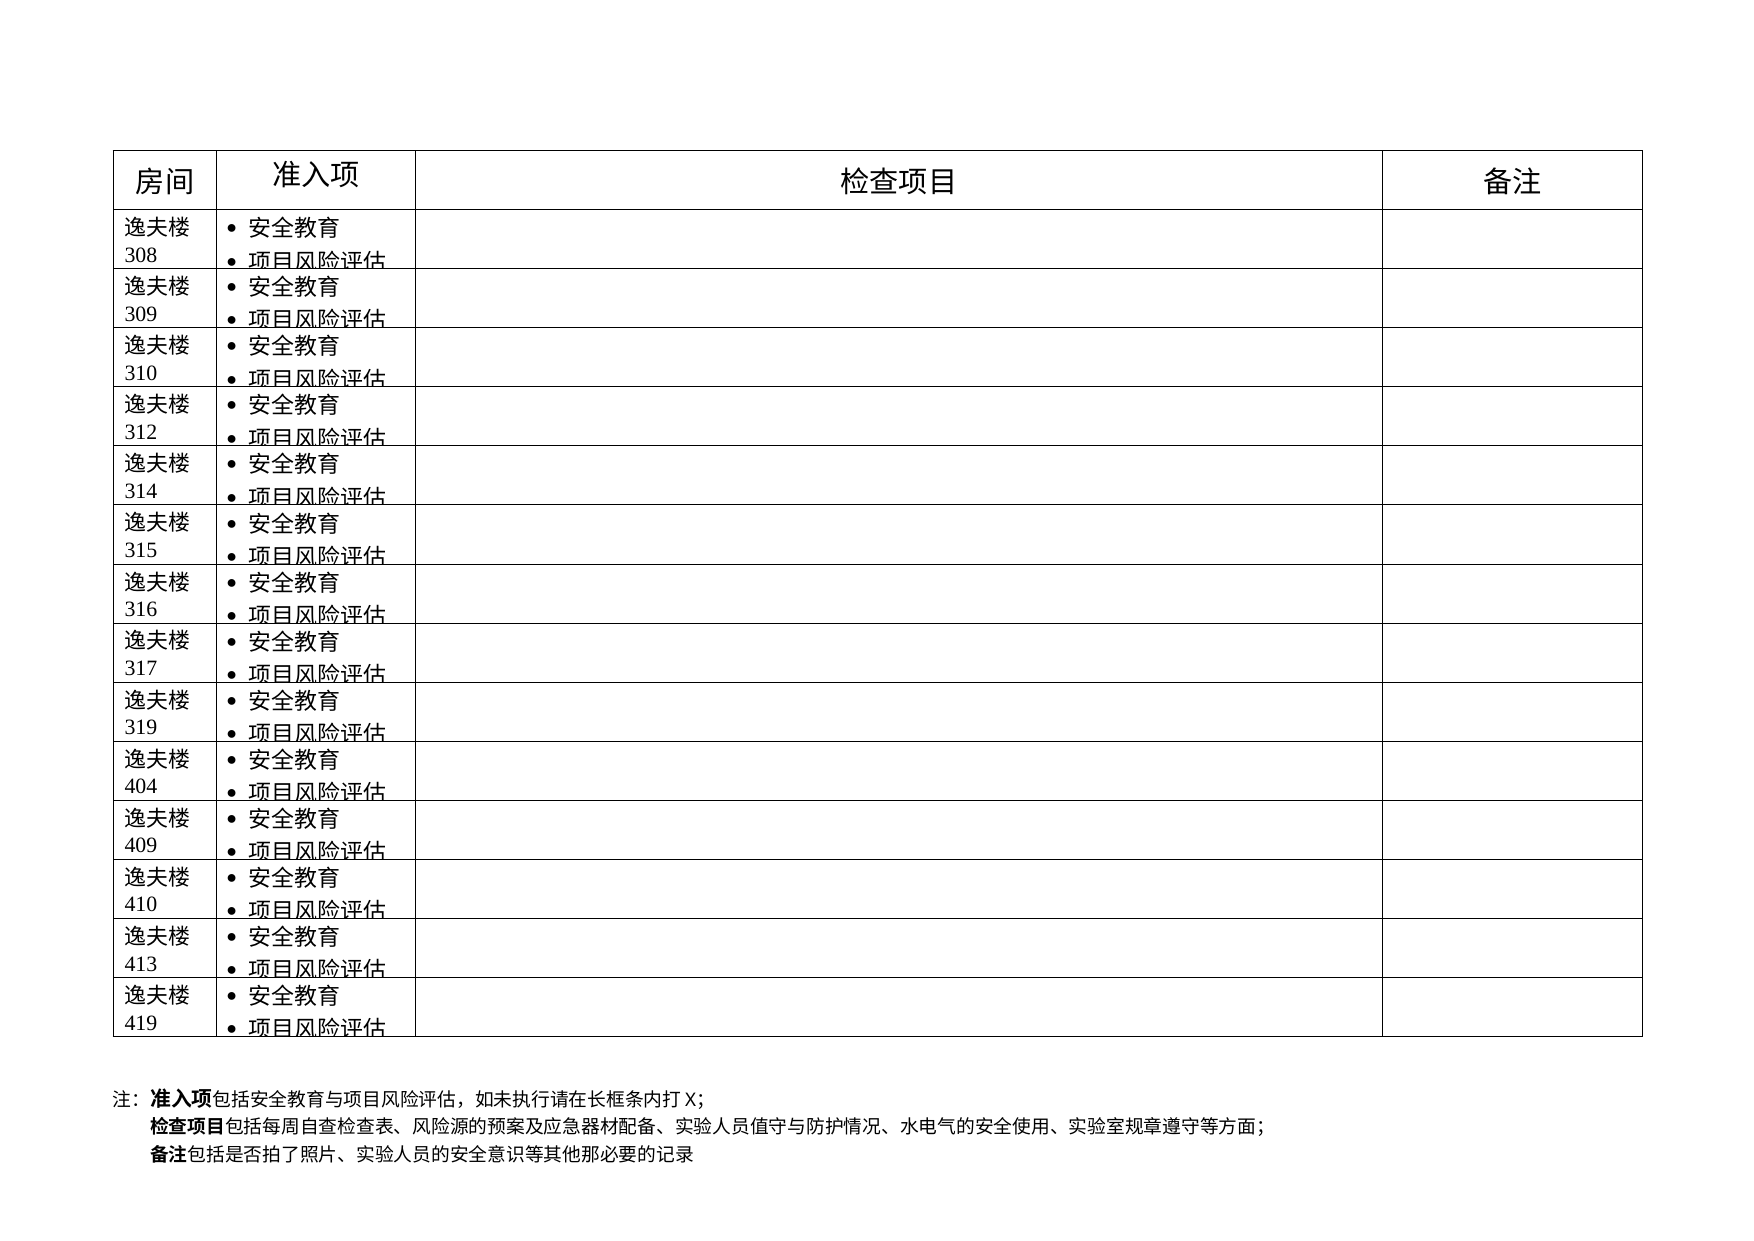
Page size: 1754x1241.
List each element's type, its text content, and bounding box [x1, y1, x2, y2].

table_cell 安全教育 项目风险评估 [217, 978, 415, 1036]
table_cell [1383, 387, 1642, 445]
table_cell 安全教育 项目风险评估 [217, 801, 415, 859]
table_cell [416, 919, 1382, 977]
table_cell 逸夫楼319 [114, 683, 216, 741]
table_cell 安全教育 项目风险评估 [217, 860, 415, 918]
table_cell [416, 801, 1382, 859]
table_cell 逸夫楼315 [114, 505, 216, 563]
table_cell 逸夫楼316 [114, 565, 216, 622]
table_header 房间 [114, 151, 216, 209]
table_cell [416, 683, 1382, 741]
table_cell 安全教育 项目风险评估 [217, 387, 415, 445]
table_cell 安全教育 项目风险评估 [217, 624, 415, 682]
table_cell [416, 446, 1382, 504]
table_cell [1383, 269, 1642, 327]
table_cell [1383, 860, 1642, 918]
table_cell 安全教育 项目风险评估 [217, 446, 415, 504]
table_cell 逸夫楼419 [114, 978, 216, 1036]
table_cell [416, 328, 1382, 386]
table_cell [416, 742, 1382, 800]
table_cell [1383, 919, 1642, 977]
table_cell 安全教育 项目风险评估 [217, 919, 415, 977]
table_header 检查项目 [416, 151, 1382, 209]
table_cell 安全教育 项目风险评估 [217, 505, 415, 563]
table_header 备注 [1383, 151, 1642, 209]
table_cell [416, 387, 1382, 445]
table_cell 安全教育 项目风险评估 [217, 565, 415, 622]
table_header 准入项 [217, 151, 415, 209]
table_cell [416, 505, 1382, 563]
table_cell 逸夫楼404 [114, 742, 216, 800]
table_cell 安全教育 项目风险评估 [217, 328, 415, 386]
table_cell [416, 978, 1382, 1036]
table_cell [416, 269, 1382, 327]
table_cell [416, 565, 1382, 622]
table_cell 安全教育 项目风险评估 [217, 269, 415, 327]
table_cell 逸夫楼413 [114, 919, 216, 977]
table_cell 逸夫楼308 [114, 210, 216, 268]
table_cell [1383, 505, 1642, 563]
table_cell [416, 624, 1382, 682]
table_cell 安全教育 项目风险评估 [217, 742, 415, 800]
table_cell [1383, 565, 1642, 622]
table_cell 逸夫楼310 [114, 328, 216, 386]
table_cell 逸夫楼317 [114, 624, 216, 682]
table_cell [416, 210, 1382, 268]
table_cell [1383, 801, 1642, 859]
table_cell 逸夫楼410 [114, 860, 216, 918]
table_cell [1383, 328, 1642, 386]
table_cell 安全教育 项目风险评估 [217, 210, 415, 268]
table_cell 逸夫楼309 [114, 269, 216, 327]
table_cell [1383, 742, 1642, 800]
table_cell [416, 860, 1382, 918]
table_cell 逸夫楼409 [114, 801, 216, 859]
table_cell [1383, 683, 1642, 741]
table_cell [1383, 210, 1642, 268]
table_cell [1383, 446, 1642, 504]
table_cell 逸夫楼314 [114, 446, 216, 504]
table_cell [1383, 624, 1642, 682]
table_cell 逸夫楼312 [114, 387, 216, 445]
table_cell 安全教育 项目风险评估 [217, 683, 415, 741]
table_cell [1383, 978, 1642, 1036]
